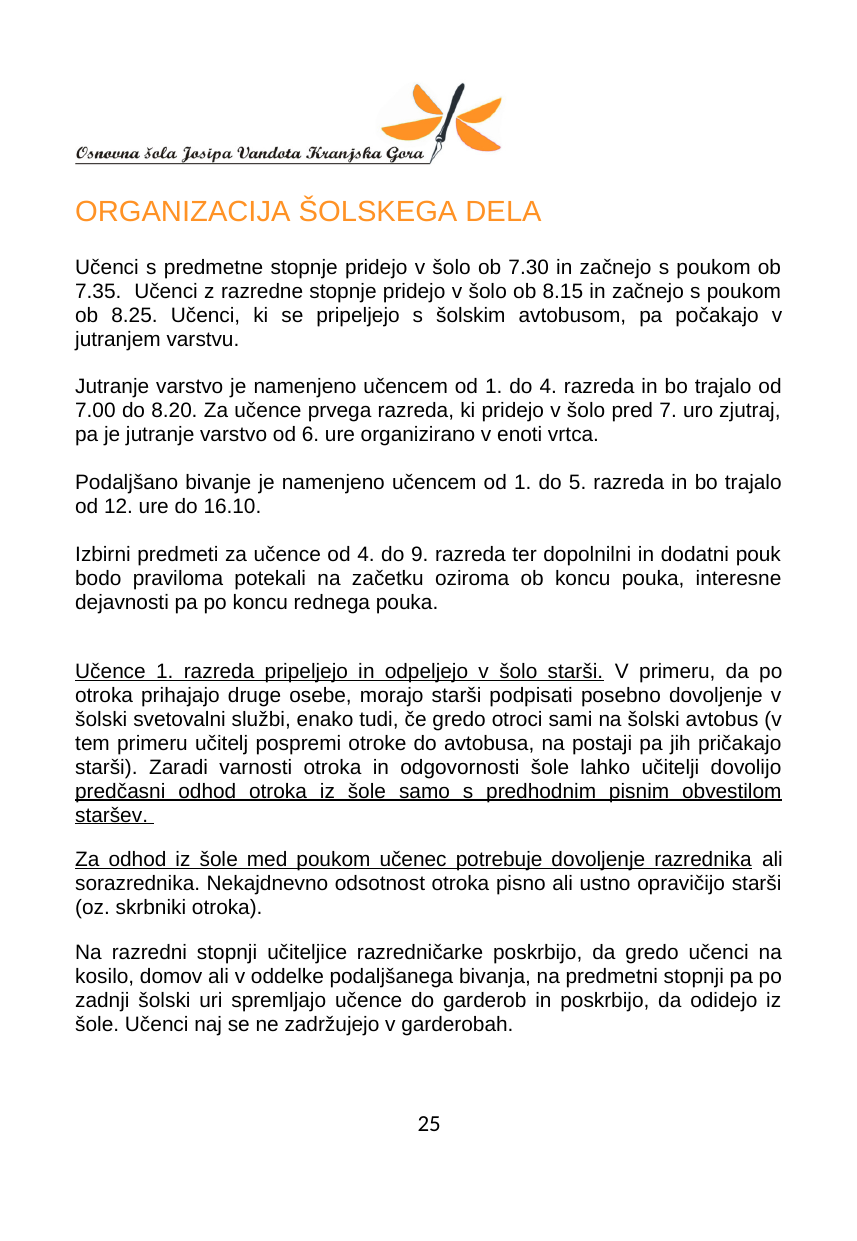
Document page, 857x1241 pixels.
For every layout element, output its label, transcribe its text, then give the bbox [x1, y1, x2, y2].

text Za odhod iz šole med poukom učenec potrebuje dovoljenje razrednika ali sorazrednika. Nekajdnevno odsotnost otroka pisno ali ustno opravičijo starši (oz. skrbniki otroka). [75, 847, 783, 919]
list Izbirni predmeti za učence od 4. do 9. razreda ter dopolnilni in dodatni pouk bodo praviloma potekali na začetku oziroma ob koncu pouka, interesne dejavnosti pa po koncu rednega pouka. [75, 542, 783, 614]
text Na razredni stopnji učiteljice razredničarke poskrbijo, da gredo učenci na kosilo, domov ali v oddelke podaljšanega bivanja, na predmetni stopnji pa po zadnji šolski uri spremljajo učence do garderob in poskrbijo, da odidejo iz šole. Učenci naj se ne zadržujejo v garderobah. [75, 940, 783, 1036]
text Podaljšano bivanje je namenjeno učencem od 1. do 5. razreda in bo trajalo od 12. ure do 16.10. [75, 470, 783, 518]
text ORGANIZACIJA ŠOLSKEGA DELA [75, 194, 783, 227]
text Učenci s predmetne stopnje pridejo v šolo ob 7.30 in začnejo s poukom ob 7.35. Učenci z razredne stopnje pridejo v šolo ob 8.15 in začnejo s poukom ob 8.25. Učenci, ki se pripeljejo s šolskim avtobusom, pa počakajo v jutranjem varstvu. [75, 254, 783, 350]
text Učence 1. razreda pripeljejo in odpeljejo v šolo starši. V primeru, da po otroka prihajajo druge osebe, morajo starši podpisati posebno dovoljenje v šolski svetovalni službi, enako tudi, če gredo otroci sami na šolski avtobus (v tem primeru učitelj pospremi otroke do avtobusa, na postaji pa jih pričakajo starši). Zaradi varnosti otroka in odgovornosti šole lahko učitelji dovolijo predčasni odhod otroka iz šole samo s predhodnim pisnim obvestilom staršev. [75, 659, 783, 826]
text Jutranje varstvo je namenjeno učencem od 1. do 4. razreda in bo trajalo od 7.00 do 8.20. Za učence prvega razreda, ki pridejo v šolo pred 7. uro zjutraj, pa je jutranje varstvo od 6. ure organizirano v enoti vrtca. [75, 374, 783, 446]
picture [75, 75, 519, 166]
